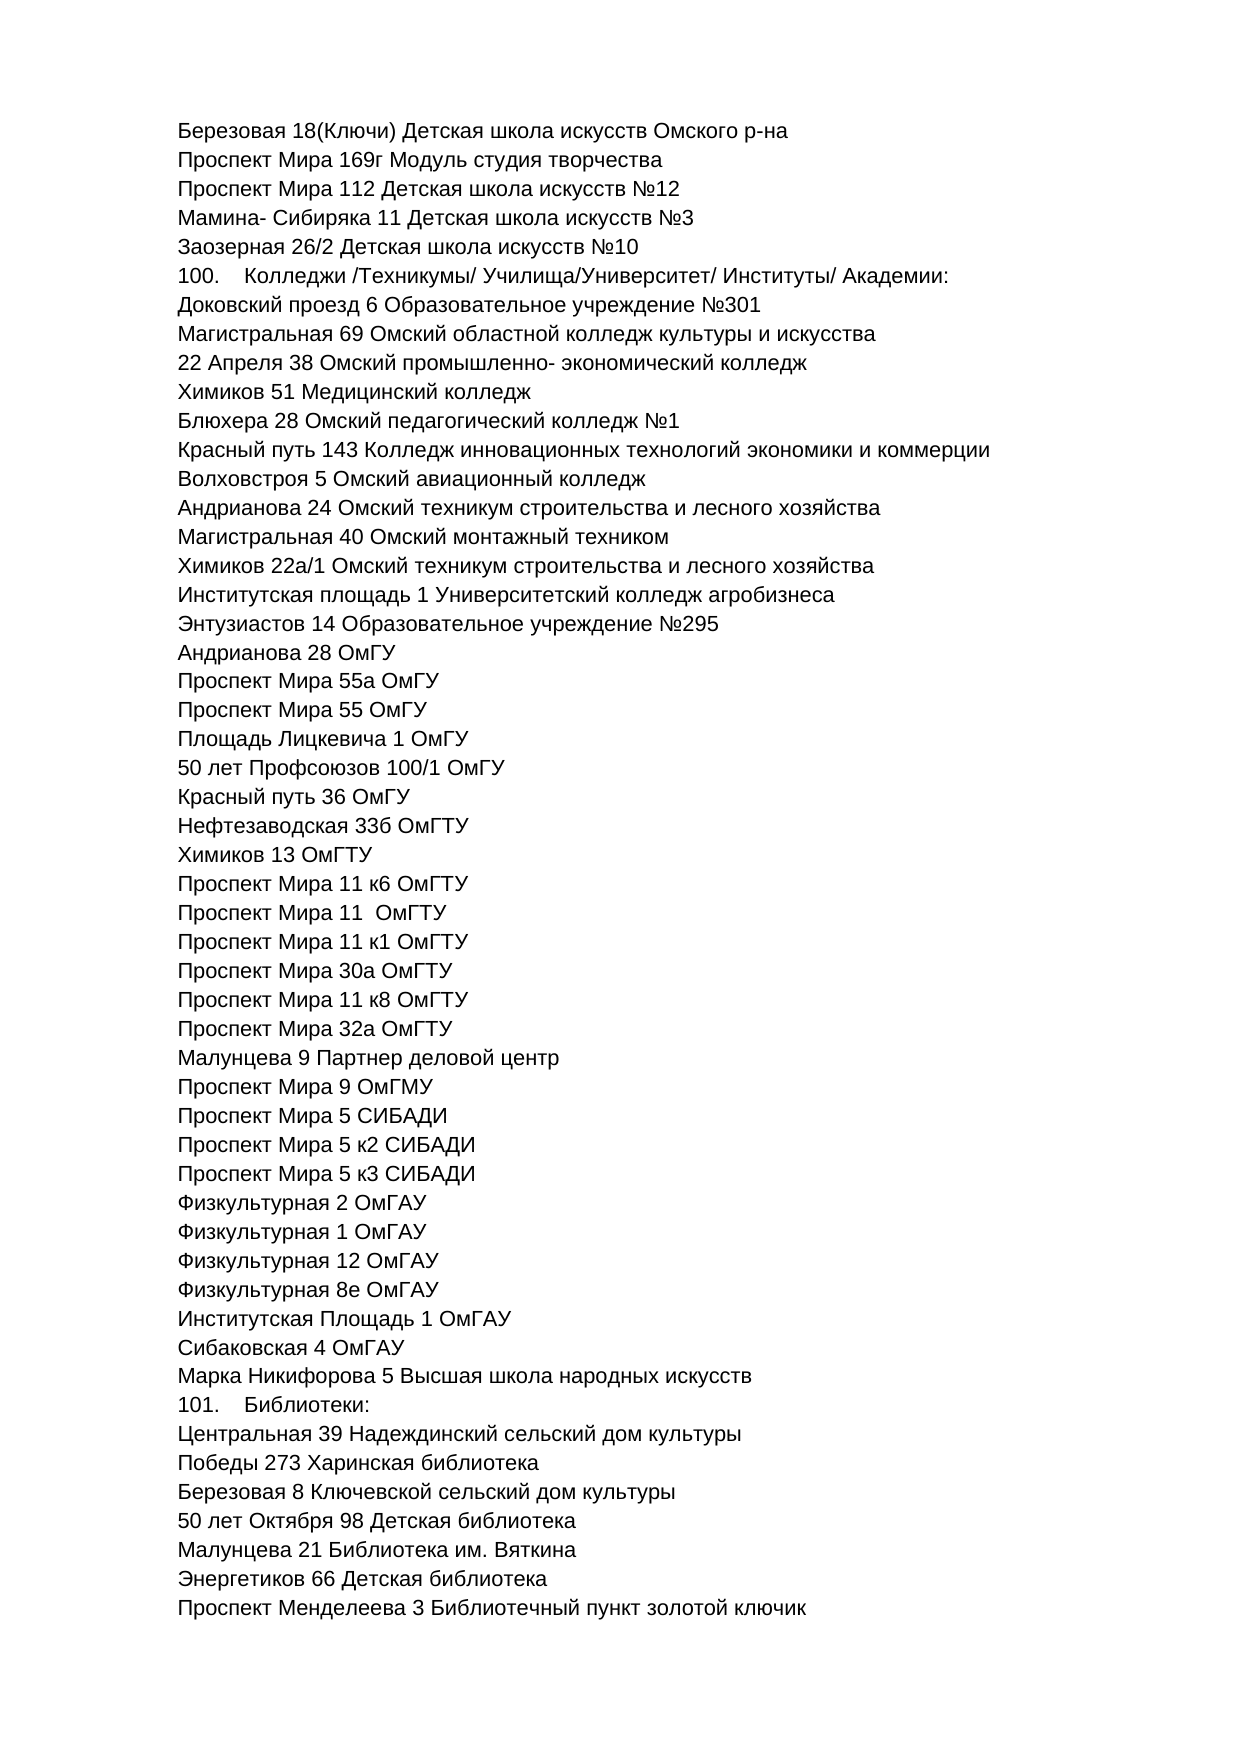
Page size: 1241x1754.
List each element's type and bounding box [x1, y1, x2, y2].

text [177, 118, 1152, 1620]
